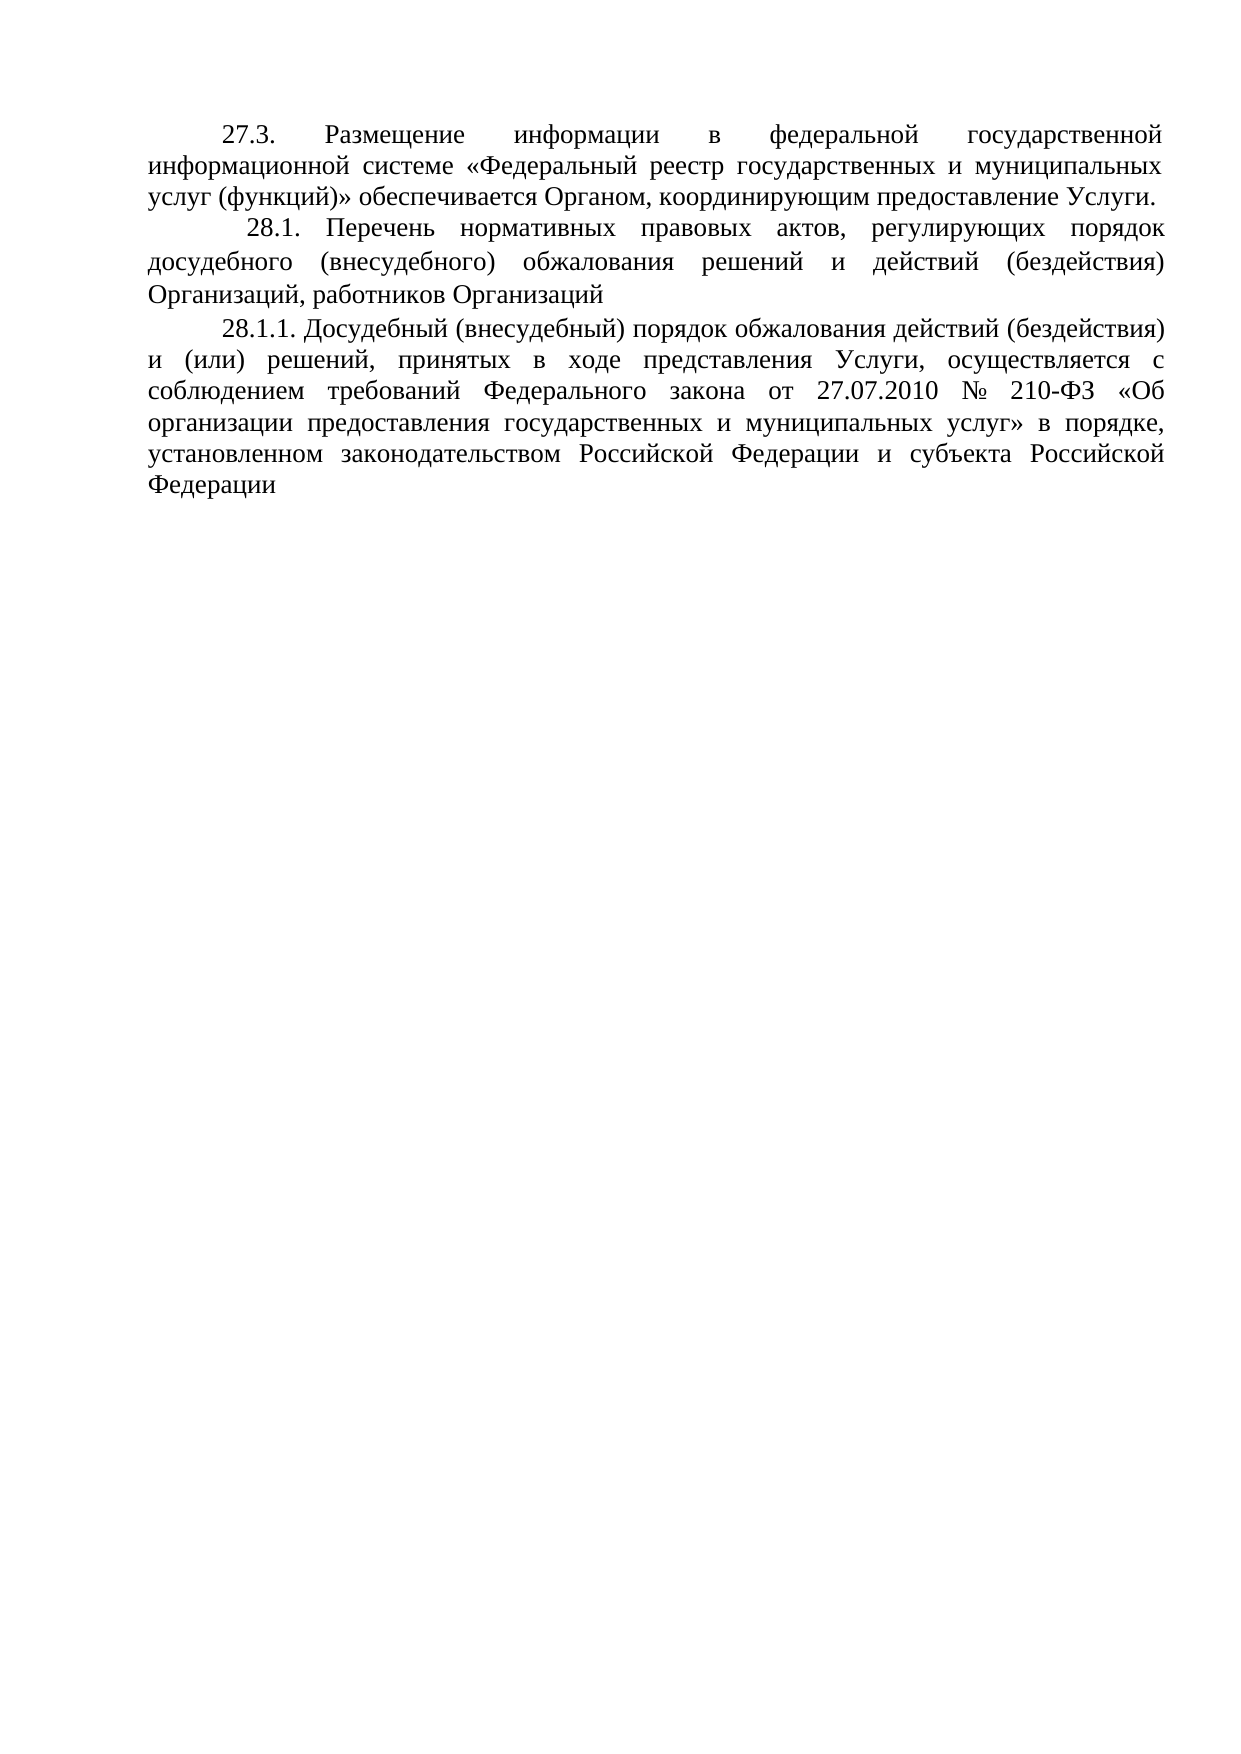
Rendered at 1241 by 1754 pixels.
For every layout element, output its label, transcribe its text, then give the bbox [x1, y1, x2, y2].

text 28.1.1. Досудебный (внесудебный) порядок обжалования действий (бездействия) и (или) решений, принятых в ходе представления Услуги, осуществляется с соблюдением требований Федерального закона от 27.07.2010 № 210-ФЗ «Об организации предоставления государственных и муниципальных услуг» в порядке, установленном законодательством Российской Федерации и субъекта Российской Федерации [148, 312, 1166, 499]
text 28.1. Перечень нормативных правовых актов, регулирующих порядок досудебного (внесудебного) обжалования решений и действий (бездействия) Организаций, работников Организаций [148, 212, 1166, 310]
text 27.3. Размещение информации в федеральной государственной информационной системе «Федеральный реестр государственных и муниципальных услуг (функций)» обеспечивается Органом, координирующим предоставление Услуги. [148, 118, 1163, 212]
